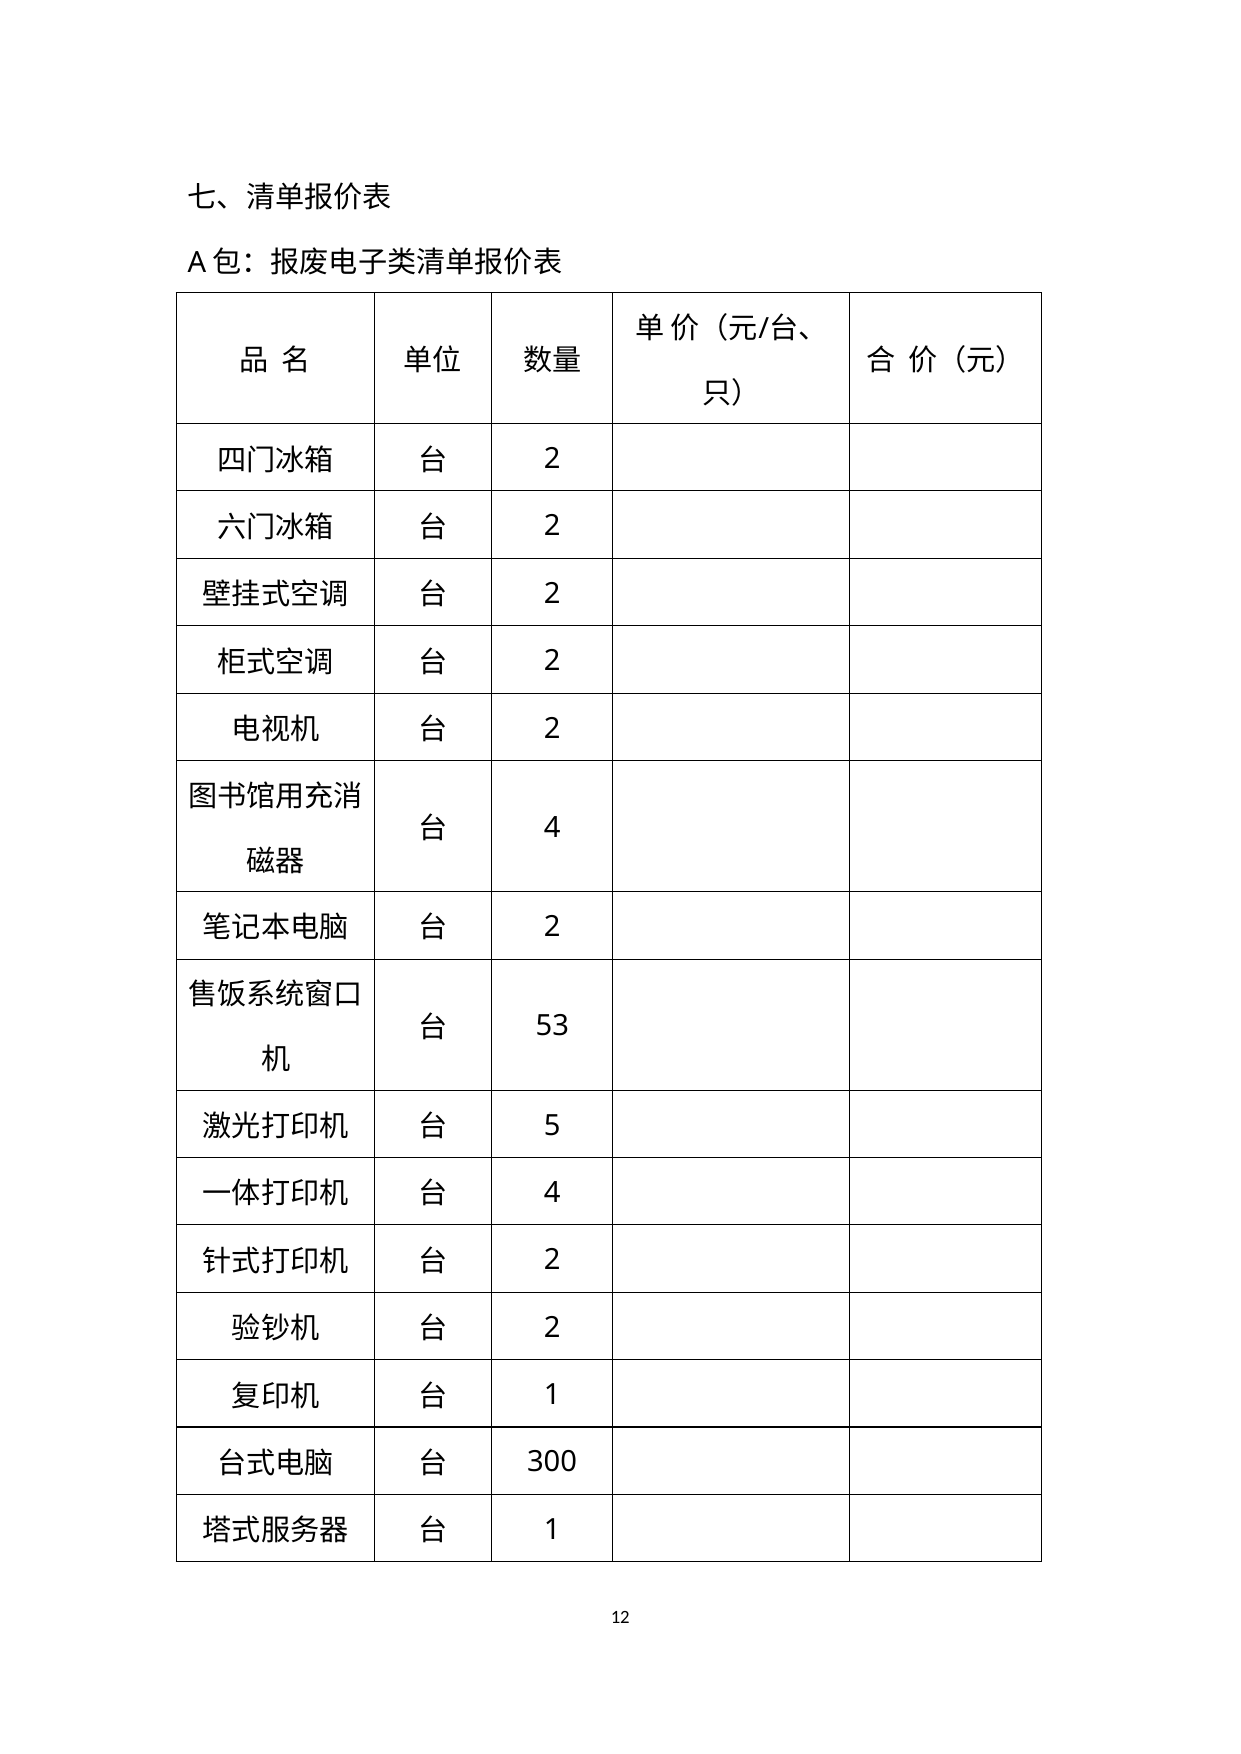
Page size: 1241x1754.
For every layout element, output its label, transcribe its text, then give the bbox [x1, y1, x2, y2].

table_cell 台 [375, 1495, 491, 1561]
table_cell [613, 1360, 849, 1426]
table_cell 1 [492, 1495, 612, 1561]
table_cell 5 [492, 1091, 612, 1157]
table_cell 2 [492, 694, 612, 760]
table_cell [613, 626, 849, 693]
table_cell 台 [375, 491, 491, 558]
table_cell 台式电脑 [177, 1428, 374, 1494]
table_cell 电视机 [177, 694, 374, 760]
table_cell 一体打印机 [177, 1158, 374, 1224]
table_cell [850, 1360, 1041, 1426]
table_cell [850, 1428, 1041, 1494]
table_cell 四门冰箱 [177, 424, 374, 490]
table_cell 图书馆用充消磁器 [177, 761, 374, 891]
table_cell 台 [375, 1091, 491, 1157]
table_cell [613, 694, 849, 760]
table_cell [850, 761, 1041, 891]
table_cell [613, 1495, 849, 1561]
table_cell [613, 1428, 849, 1494]
table_cell 台 [375, 694, 491, 760]
table_cell [850, 491, 1041, 558]
table_cell 柜式空调 [177, 626, 374, 693]
table_cell 台 [375, 1428, 491, 1494]
table_cell 台 [375, 1360, 491, 1426]
table_cell 台 [375, 424, 491, 490]
table_cell 1 [492, 1360, 612, 1426]
table_header 品 名 [177, 293, 374, 423]
table_header 数量 [492, 293, 612, 423]
table_cell 台 [375, 892, 491, 958]
table_cell 2 [492, 626, 612, 693]
table_cell [613, 1293, 849, 1359]
table_cell 验钞机 [177, 1293, 374, 1359]
table_cell 台 [375, 960, 491, 1089]
table_cell 台 [375, 761, 491, 891]
table_cell 激光打印机 [177, 1091, 374, 1157]
table_cell [850, 1091, 1041, 1157]
table_cell 300 [492, 1428, 612, 1494]
table_cell [613, 960, 849, 1089]
table_cell [850, 1158, 1041, 1224]
table_cell 台 [375, 559, 491, 625]
table_cell [613, 1158, 849, 1224]
table_header 单位 [375, 293, 491, 423]
table_cell 4 [492, 1158, 612, 1224]
table_cell 53 [492, 960, 612, 1089]
table_cell [850, 892, 1041, 958]
table_cell 壁挂式空调 [177, 559, 374, 625]
table_cell 4 [492, 761, 612, 891]
table_cell [850, 626, 1041, 693]
table_cell 台 [375, 626, 491, 693]
table_cell [613, 424, 849, 490]
table_cell 塔式服务器 [177, 1495, 374, 1561]
table_cell [613, 892, 849, 958]
table_cell 2 [492, 1293, 612, 1359]
text A包：报废电子类清单报价表 [187, 227, 1053, 292]
table_cell [850, 424, 1041, 490]
table_cell 2 [492, 892, 612, 958]
table_cell [850, 1293, 1041, 1359]
table_cell [850, 559, 1041, 625]
table_cell 台 [375, 1293, 491, 1359]
table_cell 台 [375, 1158, 491, 1224]
text 七、清单报价表 [187, 162, 1053, 227]
table_cell 针式打印机 [177, 1225, 374, 1292]
table_cell 笔记本电脑 [177, 892, 374, 958]
table_cell 台 [375, 1225, 491, 1292]
table_cell [850, 694, 1041, 760]
table_cell 售饭系统窗口机 [177, 960, 374, 1089]
table_cell [613, 1091, 849, 1157]
table_header 合 价（元） [850, 293, 1041, 423]
table_cell [850, 1495, 1041, 1561]
table_cell [613, 761, 849, 891]
table_cell [613, 491, 849, 558]
table_cell 复印机 [177, 1360, 374, 1426]
table_cell 六门冰箱 [177, 491, 374, 558]
table_cell 2 [492, 491, 612, 558]
table_cell 2 [492, 1225, 612, 1292]
table_cell [613, 559, 849, 625]
table_cell 2 [492, 424, 612, 490]
table_header 单 价（元/台、只） [613, 293, 849, 423]
table_cell [613, 1225, 849, 1292]
table_cell [850, 960, 1041, 1089]
table_cell 2 [492, 559, 612, 625]
table_cell [850, 1225, 1041, 1292]
